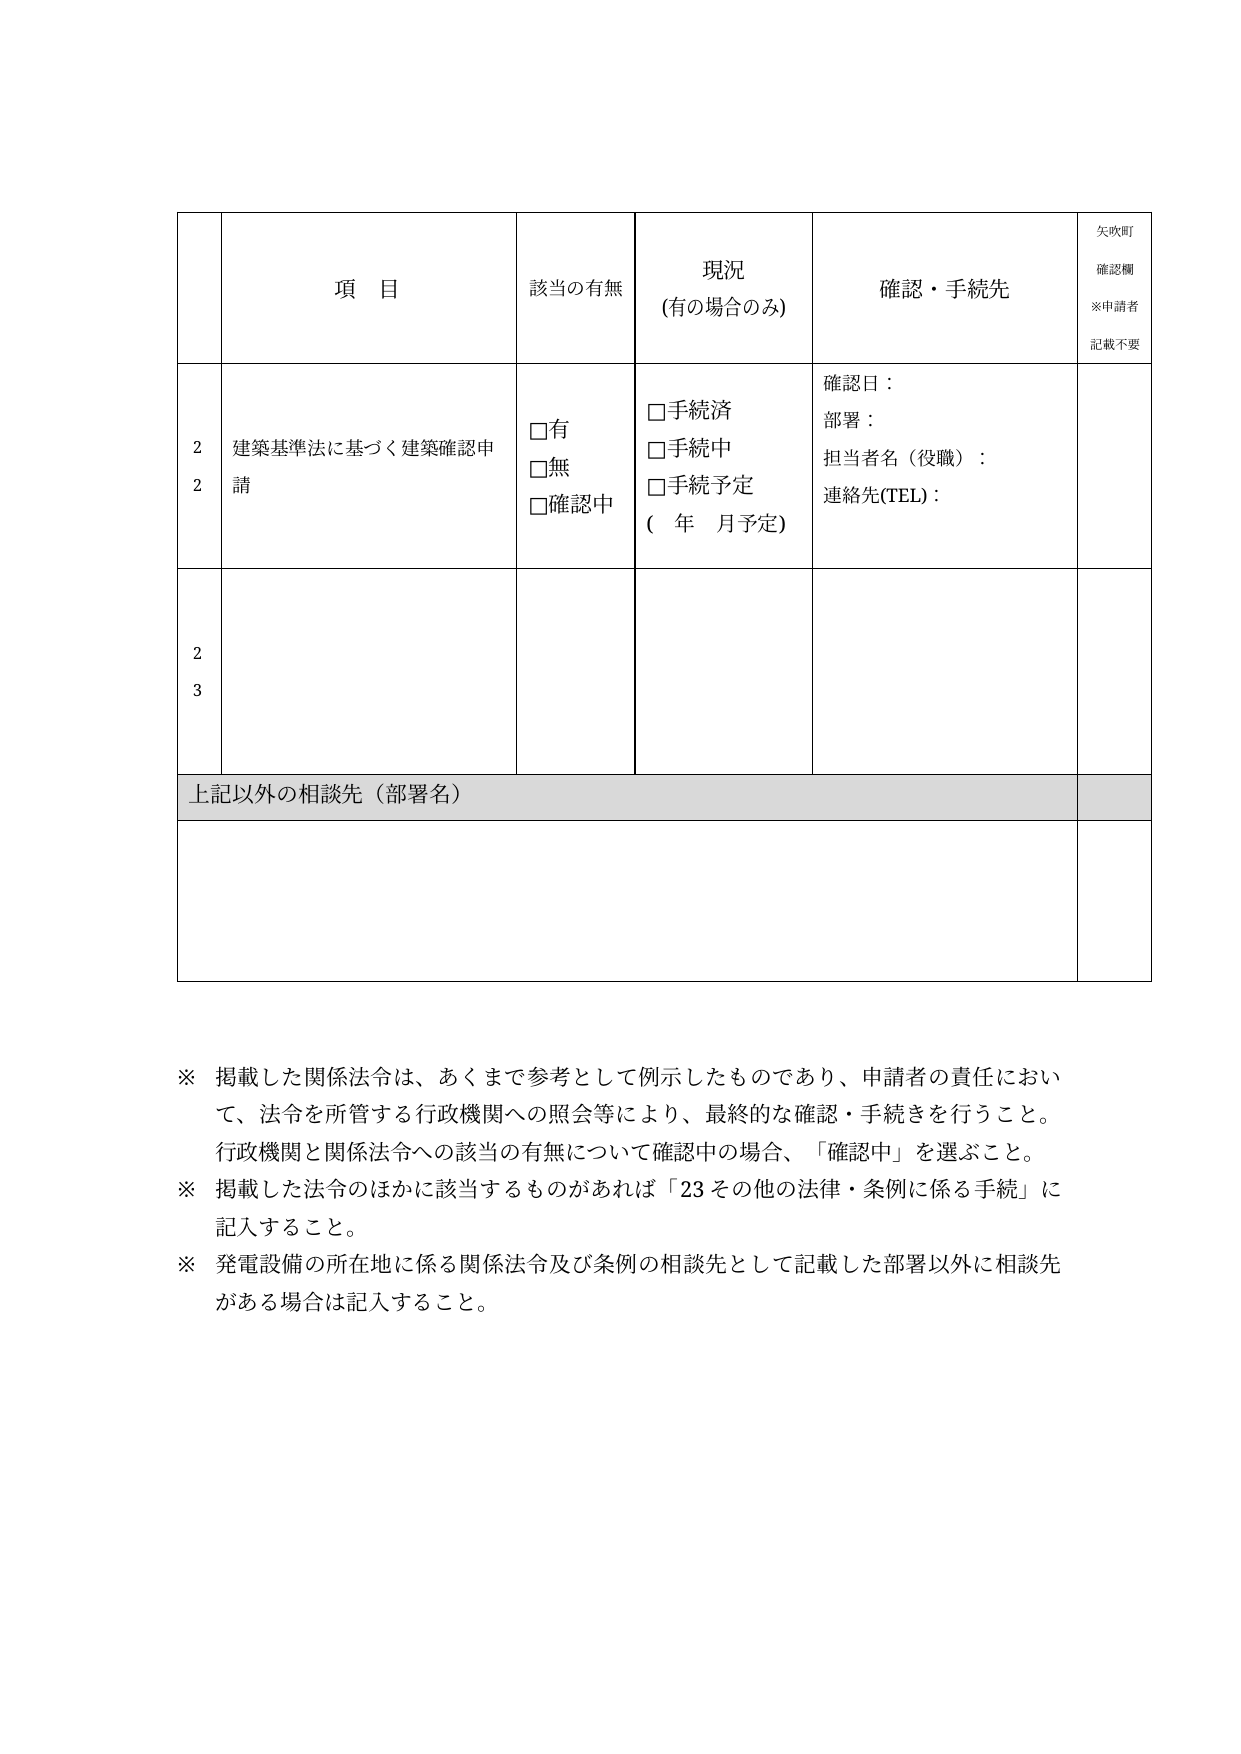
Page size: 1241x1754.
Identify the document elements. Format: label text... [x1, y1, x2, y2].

table_cell 現況 (有の場合のみ) [636, 213, 812, 363]
table_cell 建築基準法に基づく建築確認申請 [222, 364, 516, 568]
table_cell [1078, 569, 1151, 774]
table_cell 確認日： 部署： 担当者名（役職）： 連絡先(TEL)： [813, 364, 1077, 568]
table_cell 確認・手続先 [813, 213, 1077, 363]
table_cell 上記以外の相談先（部署名） [178, 775, 1077, 820]
table_cell □手続済 □手続中 □手続予定 ( 年 月予定) [636, 364, 812, 568]
table_cell 22 [178, 364, 221, 568]
table_cell [1078, 821, 1151, 981]
table_cell [813, 569, 1077, 774]
table_cell [222, 569, 516, 774]
table_cell [1078, 364, 1151, 568]
list 発電設備の所在地に係る関係法令及び条例の相談先として記載した部署以外に相談先がある場合は記入すること。 [177, 1245, 1063, 1320]
table_cell [178, 821, 1077, 981]
list 掲載した法令のほかに該当するものがあれば「23その他の法律・条例に係る手続」に記入すること。 [177, 1170, 1063, 1245]
table_cell □有 □無 □確認中 [517, 364, 634, 568]
table_cell [636, 569, 812, 774]
list 掲載した関係法令は、あくまで参考として例示したものであり、申請者の責任において、法令を所管する行政機関への照会等により、最終的な確認・手続きを行うこと。行政機関と関係法令への該当の有無について確認中の場合、「確認中」を選ぶこと。 [177, 1057, 1063, 1170]
table_cell [517, 569, 634, 774]
table_cell 項 目 [222, 213, 516, 363]
table_cell [1078, 775, 1151, 820]
table_cell [178, 213, 221, 363]
table_cell 矢吹町 確認欄 ※申請者記載不要 [1078, 213, 1151, 363]
table_cell 23 [178, 569, 221, 774]
table_cell 該当の有無 [517, 213, 634, 363]
